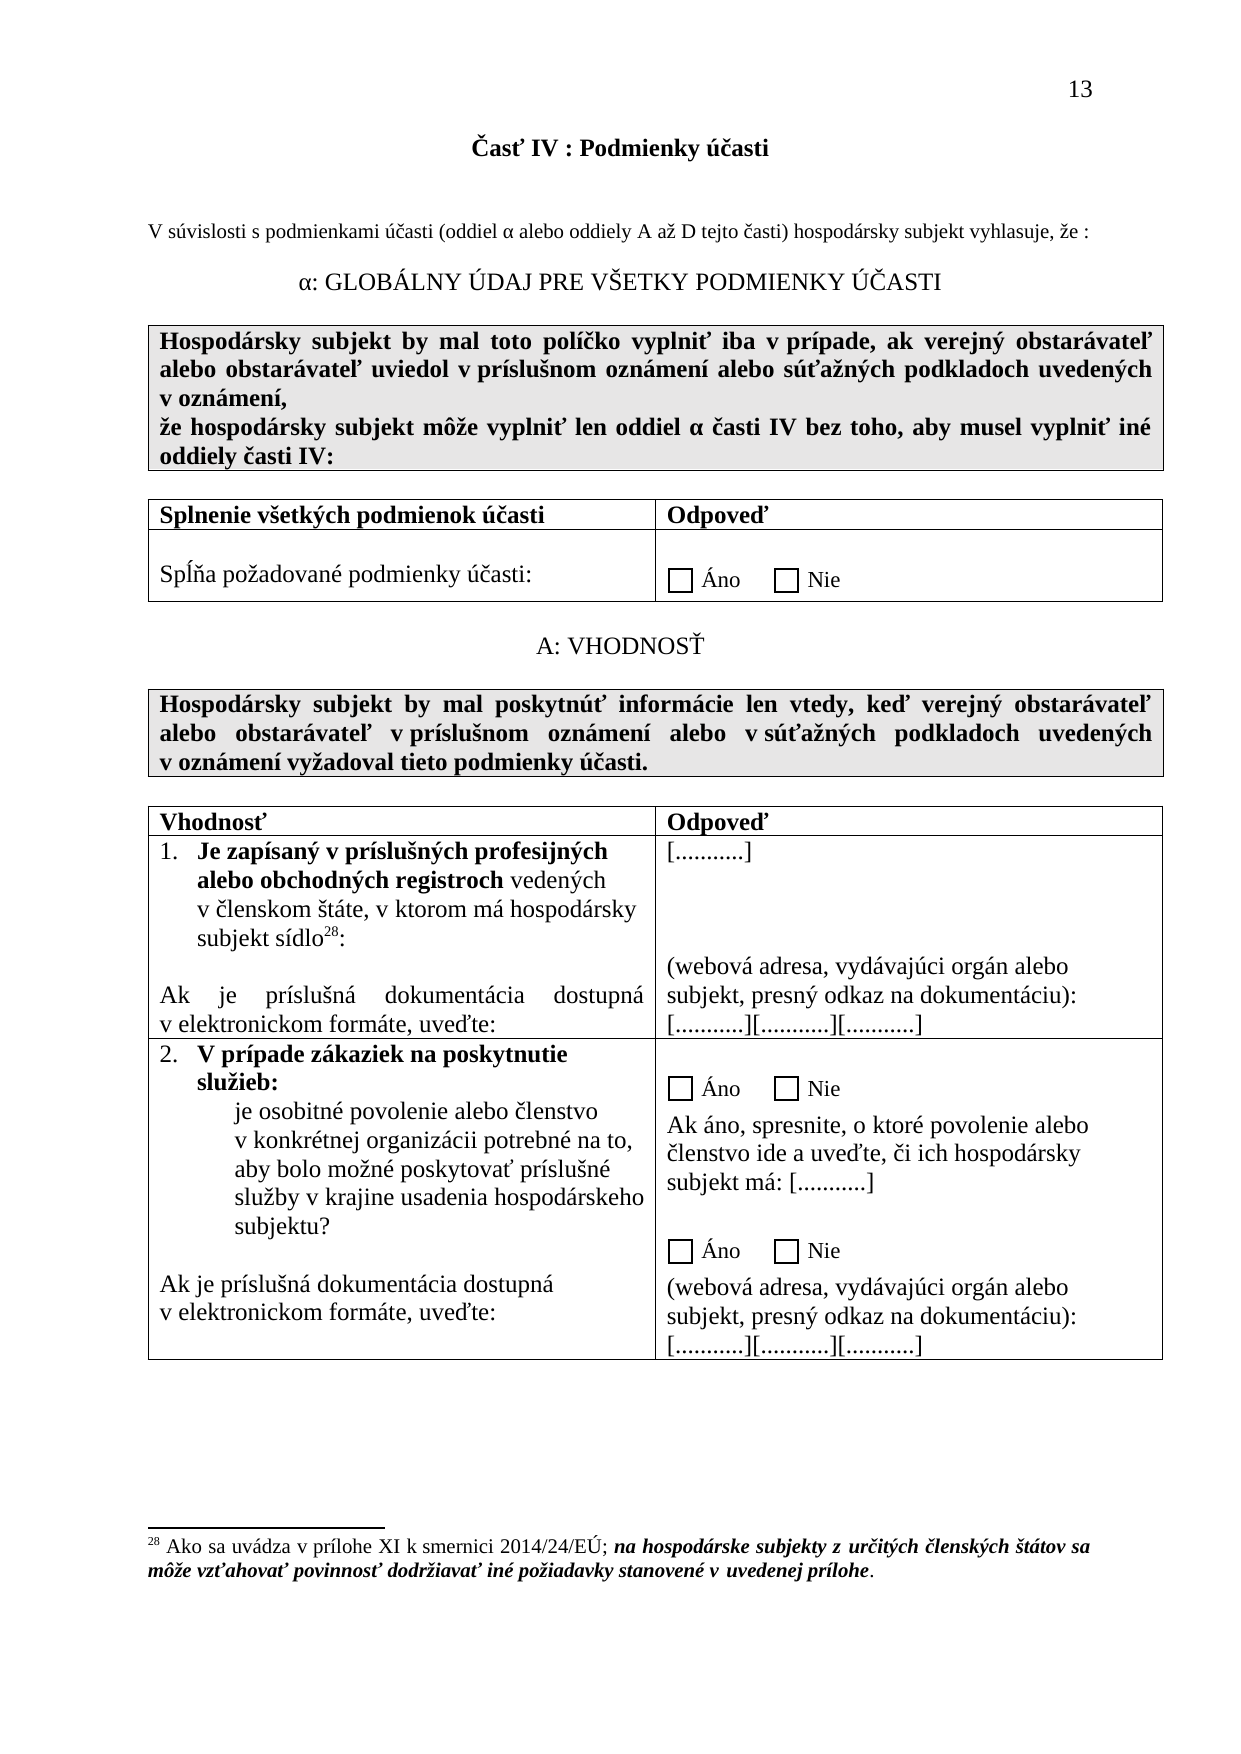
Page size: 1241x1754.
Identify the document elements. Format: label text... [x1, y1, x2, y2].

text α: GLOBÁLNY ÚDAJ PRE VŠETKY PODMIENKY ÚČASTI [148, 267, 1093, 296]
text V súvislosti s podmienkami účasti (oddiel α alebo oddiely A až D tejto časti) hospodársky subjekt vyhlasuje, že : [148, 219, 1093, 243]
table_header Odpoveď [656, 500, 1162, 529]
table_cell Ak áno, spresnite, o ktoré povolenie alebo členstvo ide a uveďte, či ich hospodársky subjekt má: [...........] (webová adresa, vydávajúci orgán alebo subjekt, presný odkaz na dokumentáciu): [...........][...........][...........] [656, 1039, 1162, 1359]
table_cell V prípade zákaziek na poskytnutie služieb: je osobitné povolenie alebo členstvo v konkrétnej organizácii potrebné na to, aby bolo možné poskytovať príslušné služby v krajine usadenia hospodárskeho subjektu? Ak je príslušná dokumentácia dostupná v elektronickom formáte, uveďte: [149, 1039, 655, 1359]
table_header Hospodársky subjekt by mal toto políčko vyplniť iba v prípade, ak verejný obstarávateľ alebo obstarávateľ uviedol v príslušnom oznámení alebo súťažných podkladoch uvedených v oznámení, že hospodársky subjekt môže vyplniť len oddiel α časti IV bez toho, aby musel vyplniť iné oddiely časti IV: [149, 326, 1163, 469]
table_header Vhodnosť [149, 807, 655, 835]
table_header Hospodársky subjekt by mal poskytnúť informácie len vtedy, keď verejný obstarávateľ alebo obstarávateľ v príslušnom oznámení alebo v súťažných podkladoch uvedených v oznámení vyžadoval tieto podmienky účasti. [149, 690, 1163, 776]
table_cell [656, 530, 1162, 601]
table_cell [...........] (webová adresa, vydávajúci orgán alebo subjekt, presný odkaz na dokumentáciu): [...........][...........][...........] [656, 836, 1162, 1038]
table_header Splnenie všetkých podmienok účasti [149, 500, 655, 529]
table_cell Spĺňa požadované podmienky účasti: [149, 530, 655, 601]
text A: VHODNOSŤ [148, 631, 1093, 660]
table_cell Je zapísaný v príslušných profesijných alebo obchodných registroch vedených v členskom štáte, v ktorom má hospodársky subjekt sídlo: Ak je príslušná dokumentácia dostupná v elektronickom formáte, uveďte: [149, 836, 655, 1038]
table_header Odpoveď [656, 807, 1162, 835]
text Časť IV : Podmienky účasti [148, 133, 1093, 162]
